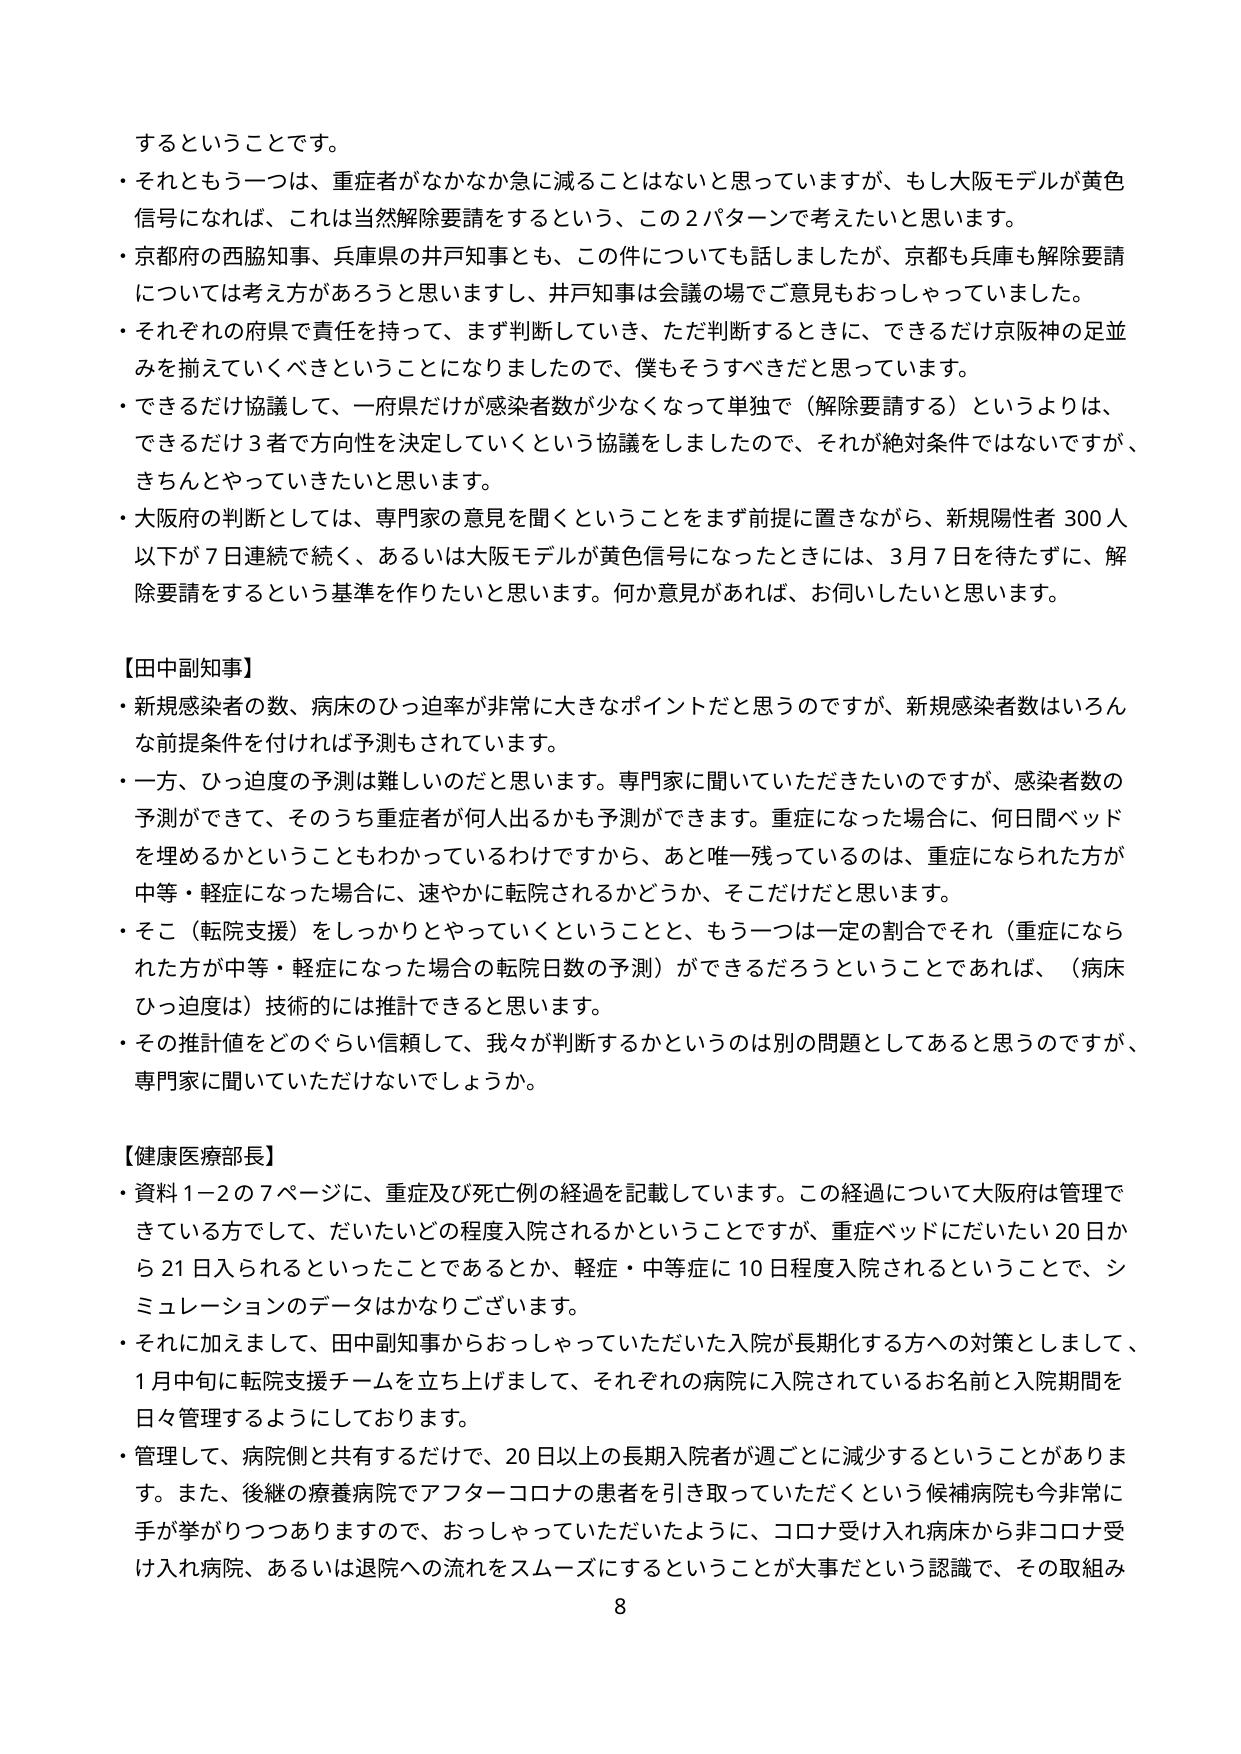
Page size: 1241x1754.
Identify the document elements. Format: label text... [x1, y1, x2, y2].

text ・それぞれの府県で責任を持って、まず判断していき、ただ判断するときに、できるだけ京阪神の足並みを揃えていくべきということになりましたので、僕もそうすべきだと思っています。 [112, 311, 1128, 386]
text ・そこ（転院支援）をしっかりとやっていくということと、もう一つは一定の割合でそれ（重症になられた方が中等・軽症になった場合の転院日数の予測）ができるだろうということであれば、（病床ひっ迫度は）技術的には推計できると思います。 [112, 911, 1128, 1023]
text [112, 123, 1128, 161]
text ・それに加えまして、田中副知事からおっしゃっていただいた入院が長期化する方への対策としまして、1月中旬に転院支援チームを立ち上げまして、それぞれの病院に入院されているお名前と入院期間を日々管理するようにしております。 [112, 1323, 1128, 1436]
text 【健康医療部長】 [112, 1136, 1128, 1173]
text 【田中副知事】 [112, 648, 1128, 686]
text ・京都府の西脇知事、兵庫県の井戸知事とも、この件についても話しましたが、京都も兵庫も解除要請については考え方があろうと思いますし、井戸知事は会議の場でご意見もおっしゃっていました。 [112, 236, 1128, 311]
text ・大阪府の判断としては、専門家の意見を聞くということをまず前提に置きながら、新規陽性者300人以下が7日連続で続く、あるいは大阪モデルが黄色信号になったときには、3月7日を待たずに、解除要請をするという基準を作りたいと思います。何か意見があれば、お伺いしたいと思います。 [112, 498, 1128, 611]
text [112, 1436, 1128, 1586]
text ・資料1－2の7ページに、重症及び死亡例の経過を記載しています。この経過について大阪府は管理できている方でして、だいたいどの程度入院されるかということですが、重症ベッドにだいたい20日から21日入られるといったことであるとか、軽症・中等症に10日程度入院されるということで、シミュレーションのデータはかなりございます。 [112, 1173, 1128, 1323]
text ・一方、ひっ迫度の予測は難しいのだと思います。専門家に聞いていただきたいのですが、感染者数の予測ができて、そのうち重症者が何人出るかも予測ができます。重症になった場合に、何日間ベッドを埋めるかということもわかっているわけですから、あと唯一残っているのは、重症になられた方が中等・軽症になった場合に、速やかに転院されるかどうか、そこだけだと思います。 [112, 761, 1128, 911]
text ・新規感染者の数、病床のひっ迫率が非常に大きなポイントだと思うのですが、新規感染者数はいろんな前提条件を付ければ予測もされています。 [112, 686, 1128, 761]
text ・それともう一つは、重症者がなかなか急に減ることはないと思っていますが、もし大阪モデルが黄色信号になれば、これは当然解除要請をするという、この2パターンで考えたいと思います。 [112, 161, 1128, 236]
text ・できるだけ協議して、一府県だけが感染者数が少なくなって単独で（解除要請する）というよりは、できるだけ3者で方向性を決定していくという協議をしましたので、それが絶対条件ではないですが、きちんとやっていきたいと思います。 [112, 386, 1128, 498]
text ・その推計値をどのぐらい信頼して、我々が判断するかというのは別の問題としてあると思うのですが、専門家に聞いていただけないでしょうか。 [112, 1023, 1128, 1098]
